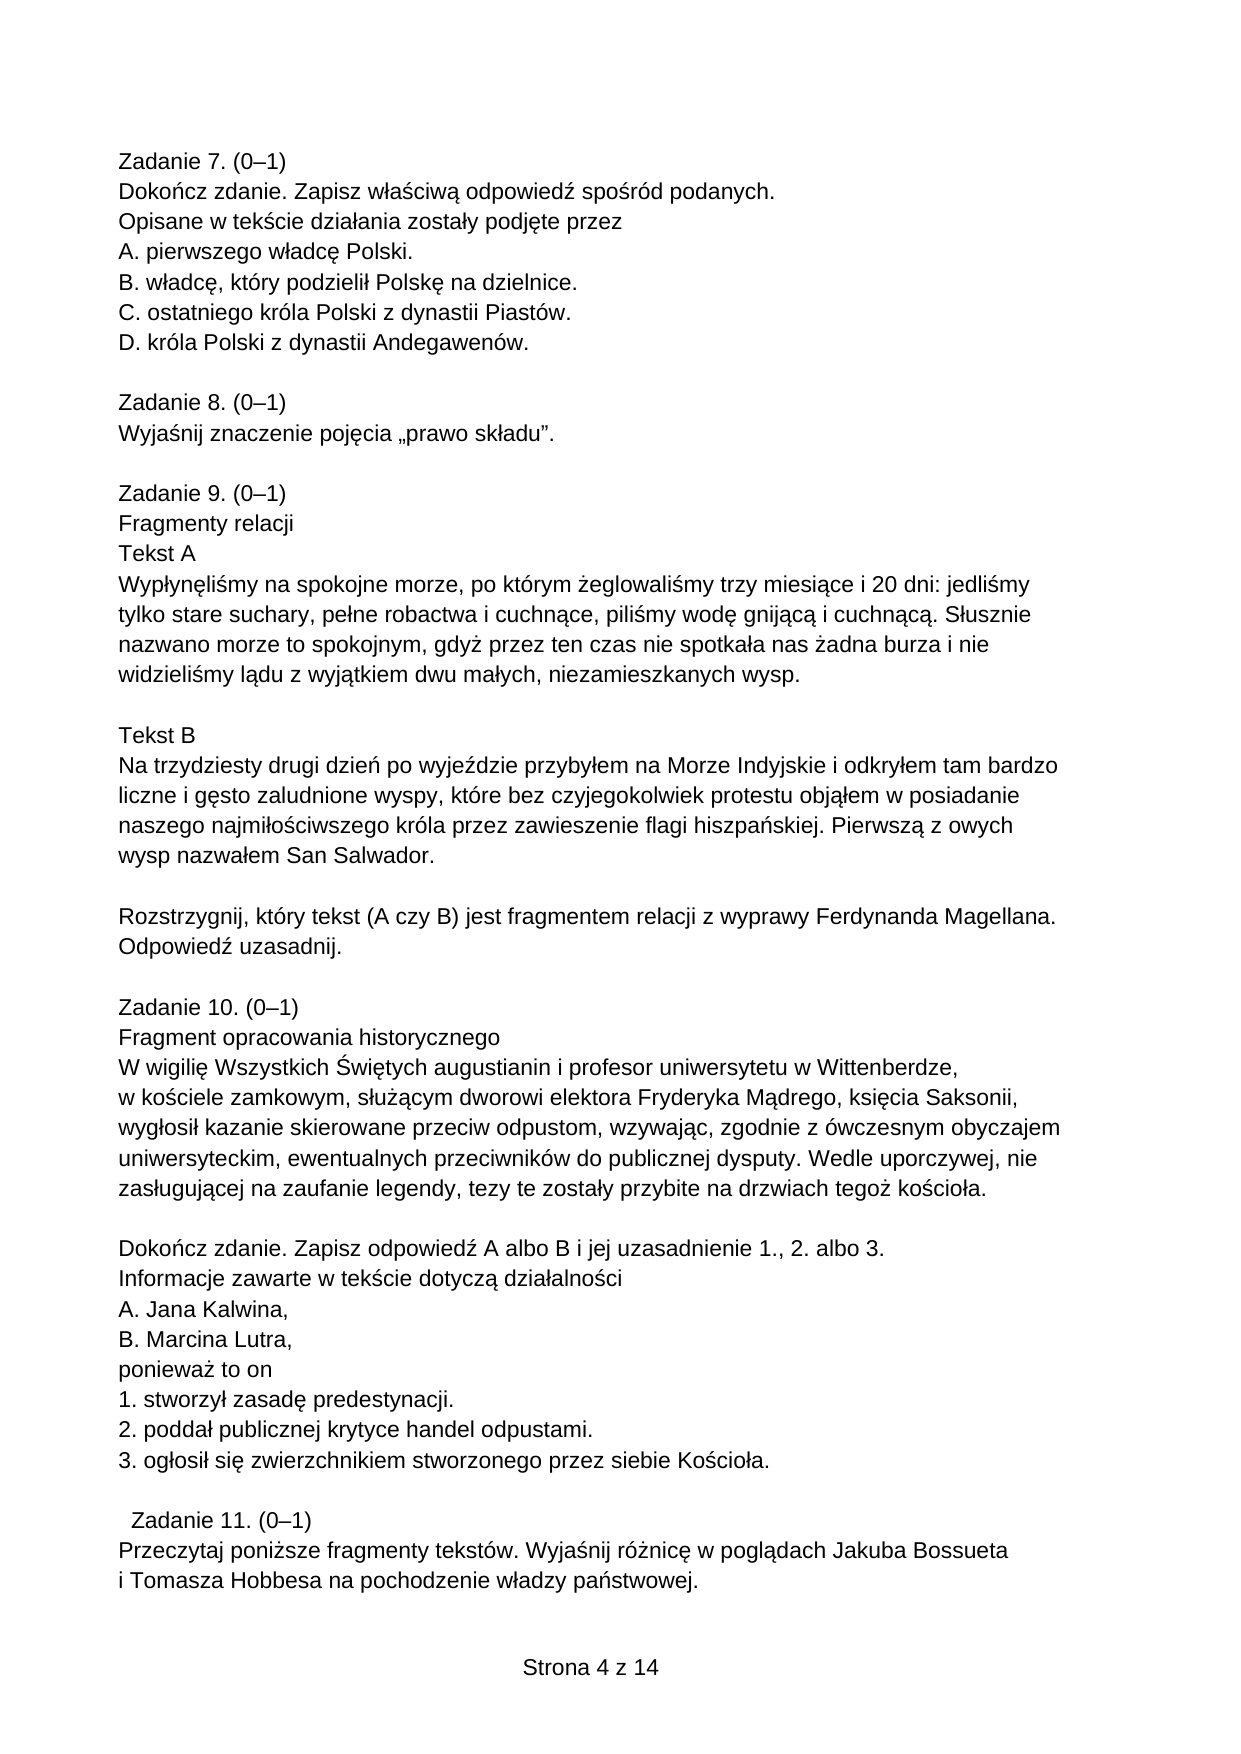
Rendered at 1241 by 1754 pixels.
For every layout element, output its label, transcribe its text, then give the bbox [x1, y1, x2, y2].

text A. Jana Kalwina, [118, 1296, 1063, 1322]
text W wigilię Wszystkich Świętych augustianin i profesor uniwersytetu w Wittenberdze, w kościele zamkowym, służącym dworowi elektora Fryderyka Mądrego, księcia Saksonii, wygłosił kazanie skierowane przeciw odpustom, wzywając, zgodnie z ówczesnym obyczajem uniwersyteckim, ewentualnych przeciwników do publicznej dysputy. Wedle uporczywej, nie zasługującej na zaufanie legendy, tezy te zostały przybite na drzwiach tegoż kościoła. [118, 1054, 1063, 1201]
text B. Marcina Lutra, [118, 1326, 1063, 1352]
text C. ostatniego króla Polski z dynastii Piastów. [118, 299, 1063, 325]
text ponieważ to on [118, 1356, 1063, 1382]
text Zadanie 10. (0–1) [118, 993, 1063, 1020]
text A. pierwszego władcę Polski. [118, 238, 1063, 265]
text Zadanie 11. (0–1) [118, 1507, 1063, 1533]
text Zadanie 8. (0–1) [118, 389, 1063, 416]
text Na trzydziesty drugi dzień po wyjeździe przybyłem na Morze Indyjskie i odkryłem tam bardzo liczne i gęsto zaludnione wyspy, które bez czyjegokolwiek protestu objąłem w posiadanie naszego najmiłościwszego króla przez zawieszenie flagi hiszpańskiej. Pierwszą z owych wysp nazwałem San Salwador. [118, 752, 1063, 869]
text 2. poddał publicznej krytyce handel odpustami. [118, 1416, 1063, 1443]
text Zadanie 9. (0–1) [118, 480, 1063, 506]
text D. króla Polski z dynastii Andegawenów. [118, 329, 1063, 355]
text Informacje zawarte w tekście dotyczą działalności [118, 1265, 1063, 1292]
text Dokończ zdanie. Zapisz odpowiedź A albo B i jej uzasadnienie 1., 2. albo 3. [118, 1235, 1063, 1262]
text Wypłynęliśmy na spokojne morze, po którym żeglowaliśmy trzy miesiące i 20 dni: jedliśmy tylko stare suchary, pełne robactwa i cuchnące, piliśmy wodę gnijącą i cuchnącą. Słusznie nazwano morze to spokojnym, gdyż przez ten czas nie spotkała nas żadna burza i nie widzieliśmy lądu z wyjątkiem dwu małych, niezamieszkanych wysp. [118, 571, 1063, 688]
text Dokończ zdanie. Zapisz właściwą odpowiedź spośród podanych. [118, 178, 1063, 204]
text Zadanie 7. (0–1) [118, 148, 1063, 174]
text Fragment opracowania historycznego [118, 1024, 1063, 1050]
text Fragmenty relacji [118, 510, 1063, 537]
text Przeczytaj poniższe fragmenty tekstów. Wyjaśnij różnicę w poglądach Jakuba Bossueta i Tomasza Hobbesa na pochodzenie władzy państwowej. [118, 1537, 1063, 1594]
text Opisane w tekście działania zostały podjęte przez [118, 208, 1063, 234]
text Rozstrzygnij, który tekst (A czy B) jest fragmentem relacji z wyprawy Ferdynanda Magellana. Odpowiedź uzasadnij. [118, 903, 1063, 959]
text Wyjaśnij znaczenie pojęcia „prawo składu”. [118, 419, 1063, 446]
text Tekst B [118, 722, 1063, 748]
text 1. stworzył zasadę predestynacji. [118, 1386, 1063, 1413]
text Tekst A [118, 540, 1063, 567]
text B. władcę, który podzielił Polskę na dzielnice. [118, 268, 1063, 295]
text 3. ogłosił się zwierzchnikiem stworzonego przez siebie Kościoła. [118, 1447, 1063, 1473]
